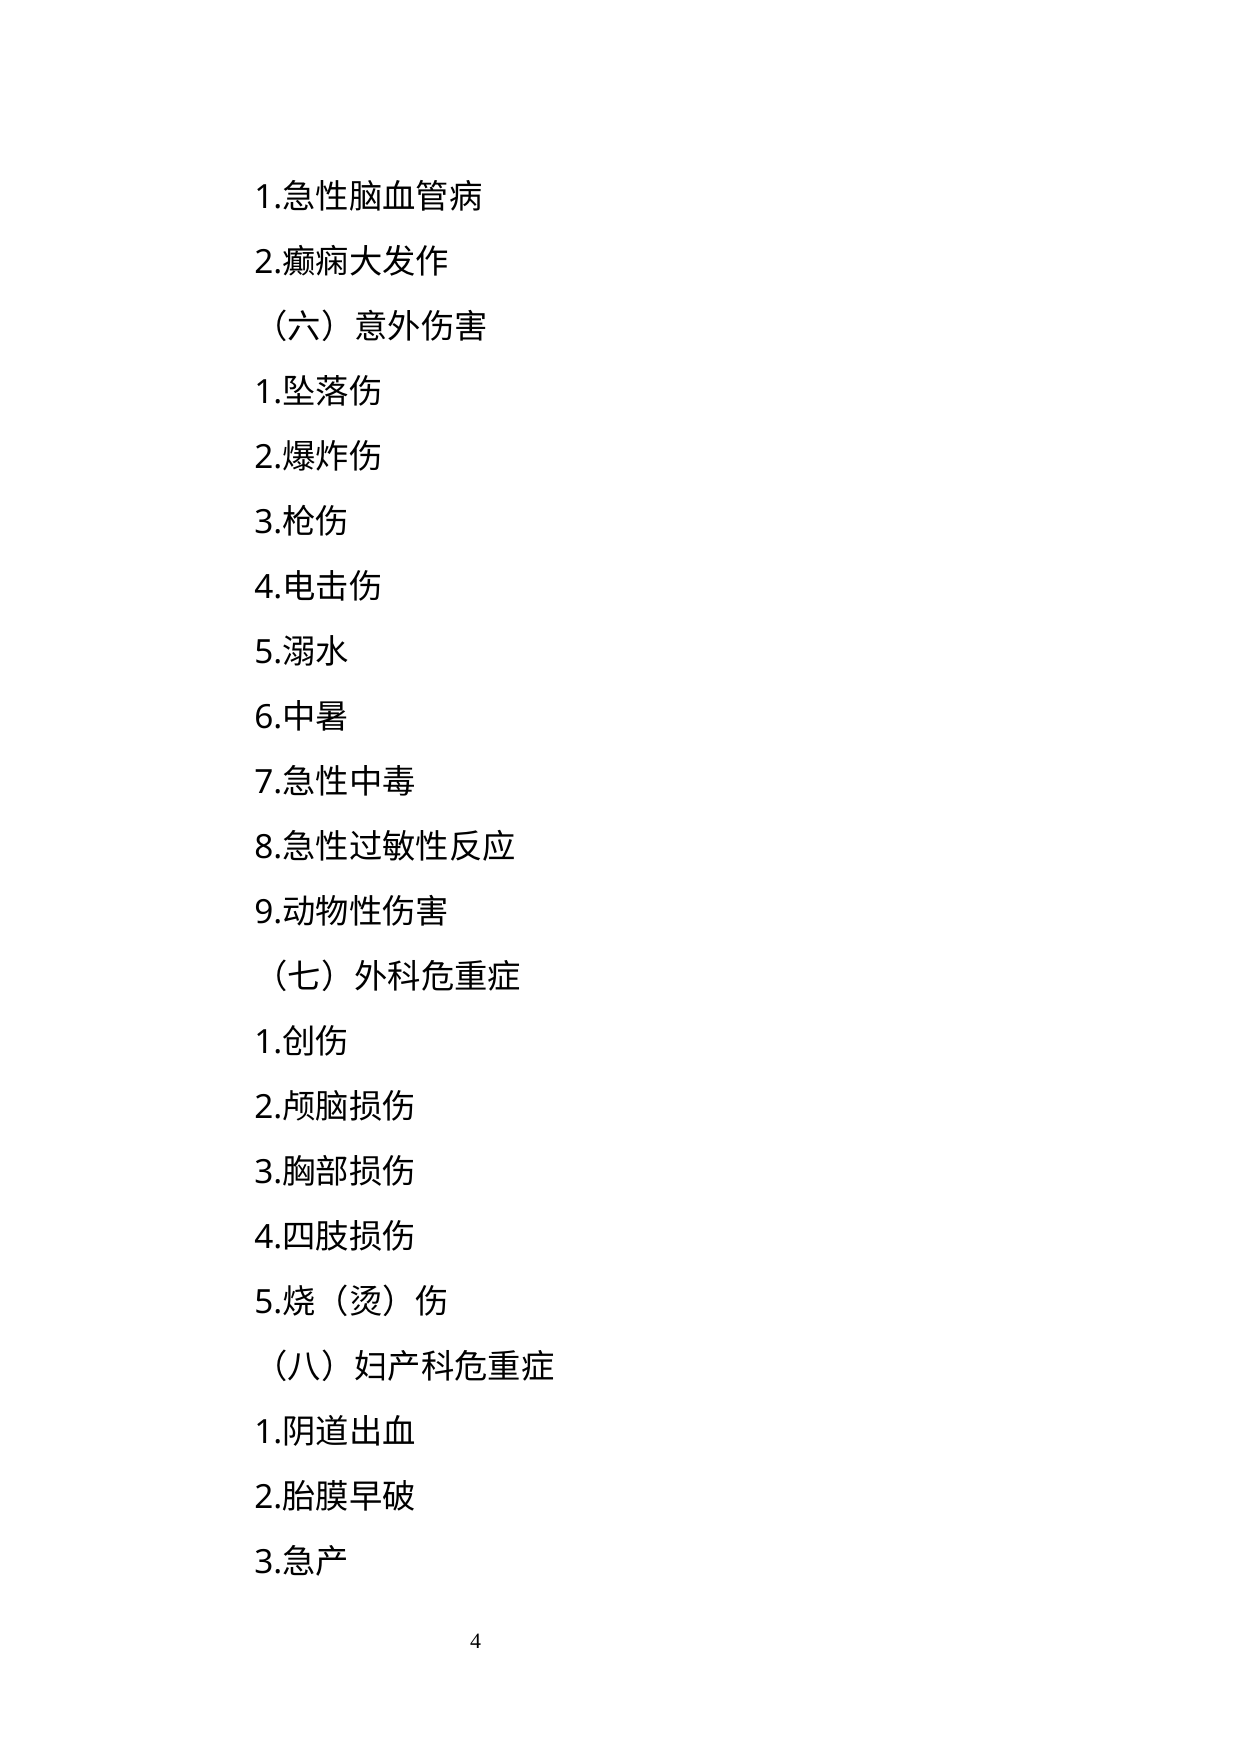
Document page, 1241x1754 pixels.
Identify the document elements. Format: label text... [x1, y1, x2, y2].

text 7.急性中毒 [187, 747, 1053, 812]
text 1.创伤 [187, 1007, 1053, 1072]
text 1.急性脑血管病 [187, 162, 1053, 227]
text 9.动物性伤害 [187, 877, 1053, 942]
text （七）外科危重症 [187, 942, 1053, 1007]
text 5.溺水 [187, 617, 1053, 682]
text 2.癫痫大发作 [187, 227, 1053, 292]
text 4.四肢损伤 [187, 1202, 1053, 1267]
text 2.颅脑损伤 [187, 1072, 1053, 1137]
text 3.胸部损伤 [187, 1137, 1053, 1202]
text 2.爆炸伤 [187, 422, 1053, 487]
text 5.烧（烫）伤 [187, 1267, 1053, 1332]
text 3.枪伤 [187, 487, 1053, 552]
text 8.急性过敏性反应 [187, 812, 1053, 877]
text 1.阴道出血 [187, 1397, 1053, 1462]
text 3.急产 [187, 1527, 1053, 1592]
text 1.坠落伤 [187, 357, 1053, 422]
text （六）意外伤害 [187, 292, 1053, 357]
text 2.胎膜早破 [187, 1462, 1053, 1527]
text 4.电击伤 [187, 552, 1053, 617]
text 6.中暑 [187, 682, 1053, 747]
text （八）妇产科危重症 [187, 1332, 1053, 1397]
